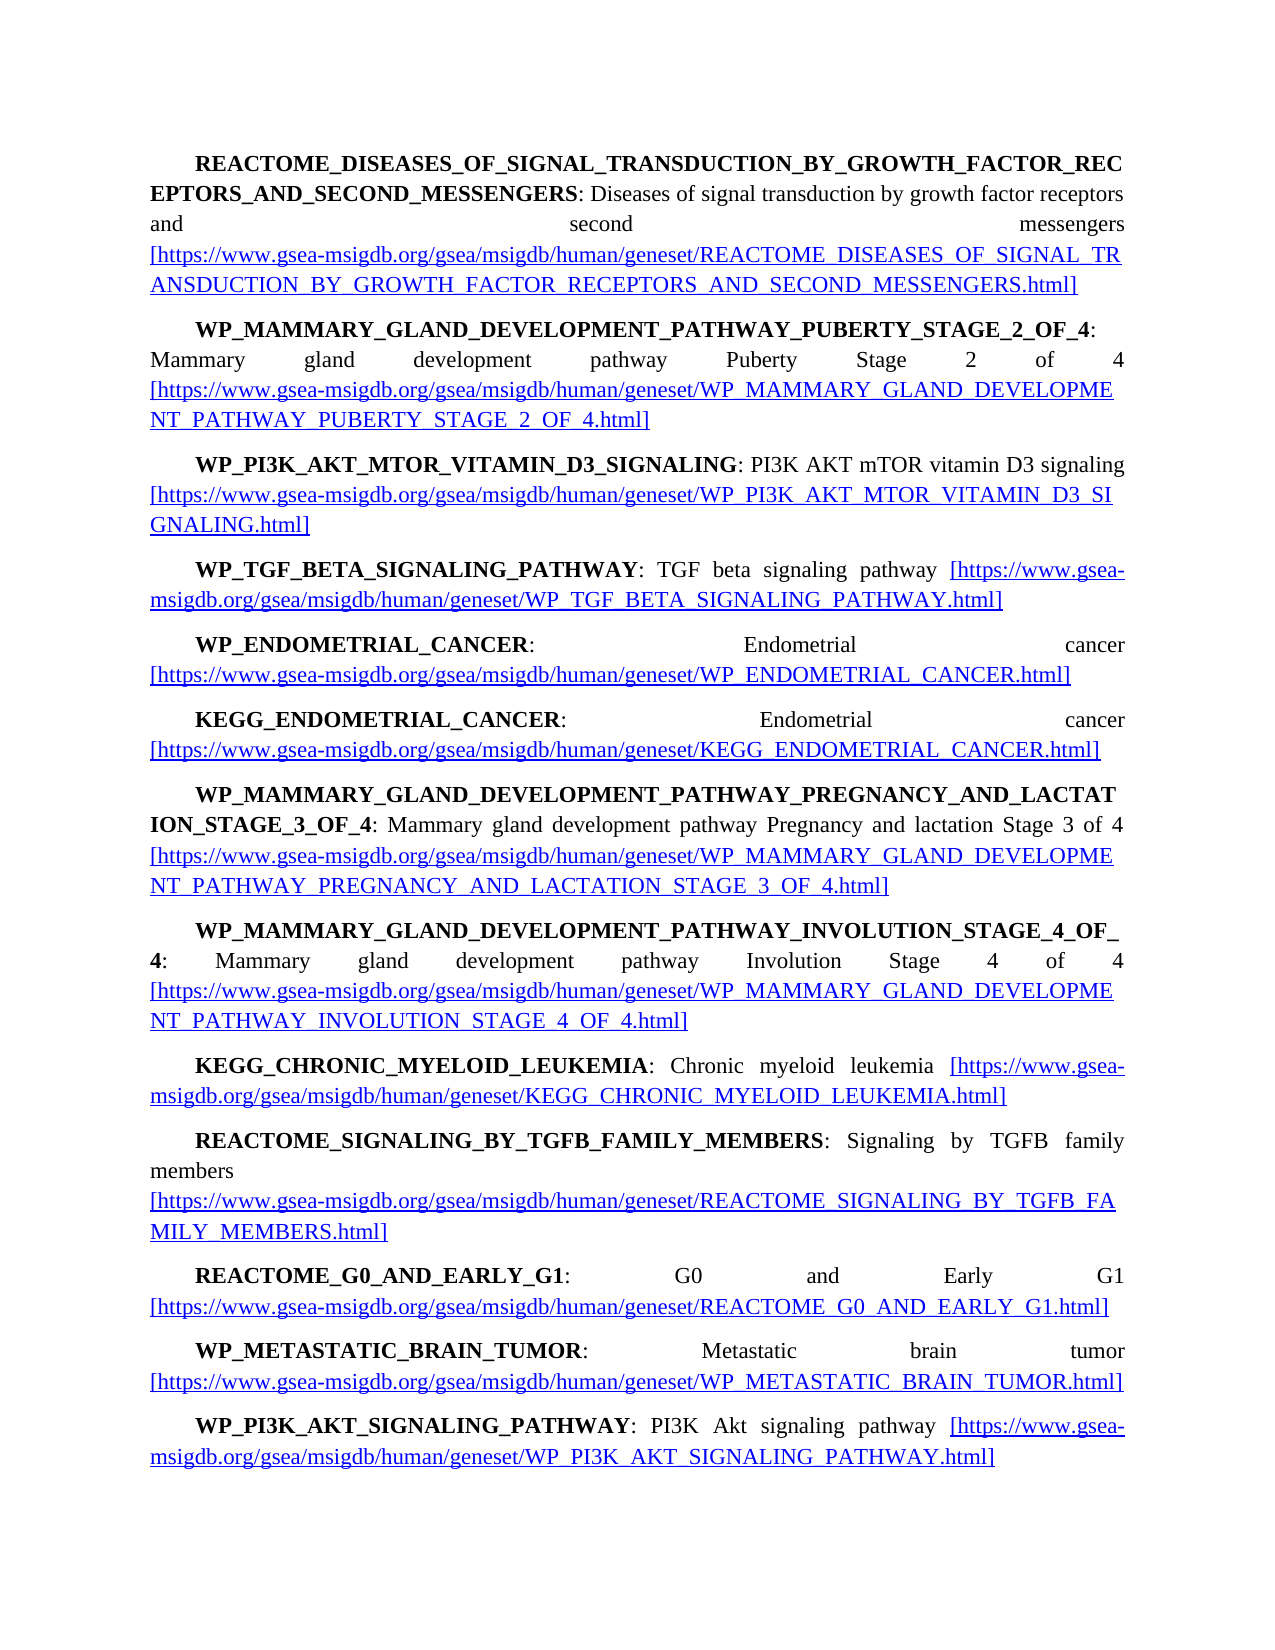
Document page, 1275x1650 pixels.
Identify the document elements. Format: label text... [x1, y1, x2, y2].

text WP_PI3K_AKT_SIGNALING_PATHWAY: PI3K Akt signaling pathway [https://www.gsea-msigdb.org/gsea/msigdb/human/geneset/WP_PI3K_AKT_SIGNALING_PATHWAY.html] [150, 1412, 1125, 1469]
text KEGG_CHRONIC_MYELOID_LEUKEMIA: Chronic myeloid leukemia [https://www.gsea-msigdb.org/gsea/msigdb/human/geneset/KEGG_CHRONIC_MYELOID_LEUKEMIA.html] [150, 1052, 1125, 1109]
text WP_MAMMARY_GLAND_DEVELOPMENT_PATHWAY_PREGNANCY_AND_LACTATION_STAGE_3_OF_4: Mammary gland development pathway Pregnancy and lactation Stage 3 of 4 [https://www.gsea-msigdb.org/gsea/msigdb/human/geneset/WP_MAMMARY_GLAND_DEVELOPMENT_PATHWAY_PREGNANCY_AND_LACTATION_STAGE_3_OF_4.html] [150, 781, 1125, 898]
text REACTOME_DISEASES_OF_SIGNAL_TRANSDUCTION_BY_GROWTH_FACTOR_RECEPTORS_AND_SECOND_MESSENGERS: Diseases of signal transduction by growth factor receptors and second messengers [https://www.gsea-msigdb.org/gsea/msigdb/human/geneset/REACTOME_DISEASES_OF_SIGNAL_TRANSDUCTION_BY_GROWTH_FACTOR_RECEPTORS_AND_SECOND_MESSENGERS.html] [150, 150, 1125, 297]
text WP_MAMMARY_GLAND_DEVELOPMENT_PATHWAY_PUBERTY_STAGE_2_OF_4: Mammary gland development pathway Puberty Stage 2 of 4 [https://www.gsea-msigdb.org/gsea/msigdb/human/geneset/WP_MAMMARY_GLAND_DEVELOPMENT_PATHWAY_PUBERTY_STAGE_2_OF_4.html] [150, 316, 1125, 433]
text WP_TGF_BETA_SIGNALING_PATHWAY: TGF beta signaling pathway [https://www.gsea-msigdb.org/gsea/msigdb/human/geneset/WP_TGF_BETA_SIGNALING_PATHWAY.html] [150, 556, 1125, 613]
text WP_PI3K_AKT_MTOR_VITAMIN_D3_SIGNALING: PI3K AKT mTOR vitamin D3 signaling [https://www.gsea-msigdb.org/gsea/msigdb/human/geneset/WP_PI3K_AKT_MTOR_VITAMIN_D3_SIGNALING.html] [150, 451, 1125, 538]
text WP_METASTATIC_BRAIN_TUMOR: Metastatic brain tumor [https://www.gsea-msigdb.org/gsea/msigdb/human/geneset/WP_METASTATIC_BRAIN_TUMOR.html] [150, 1337, 1125, 1394]
text WP_ENDOMETRIAL_CANCER: Endometrial cancer [https://www.gsea-msigdb.org/gsea/msigdb/human/geneset/WP_ENDOMETRIAL_CANCER.html] [150, 631, 1125, 688]
text WP_MAMMARY_GLAND_DEVELOPMENT_PATHWAY_INVOLUTION_STAGE_4_OF_4: Mammary gland development pathway Involution Stage 4 of 4 [https://www.gsea-msigdb.org/gsea/msigdb/human/geneset/WP_MAMMARY_GLAND_DEVELOPMENT_PATHWAY_INVOLUTION_STAGE_4_OF_4.html] [150, 917, 1125, 1034]
text KEGG_ENDOMETRIAL_CANCER: Endometrial cancer [https://www.gsea-msigdb.org/gsea/msigdb/human/geneset/KEGG_ENDOMETRIAL_CANCER.html] [150, 706, 1125, 763]
text REACTOME_SIGNALING_BY_TGFB_FAMILY_MEMBERS: Signaling by TGFB family members [https://www.gsea-msigdb.org/gsea/msigdb/human/geneset/REACTOME_SIGNALING_BY_TGFB_FAMILY_MEMBERS.html] [150, 1127, 1125, 1244]
text REACTOME_G0_AND_EARLY_G1: G0 and Early G1 [https://www.gsea-msigdb.org/gsea/msigdb/human/geneset/REACTOME_G0_AND_EARLY_G1.html] [150, 1262, 1125, 1319]
